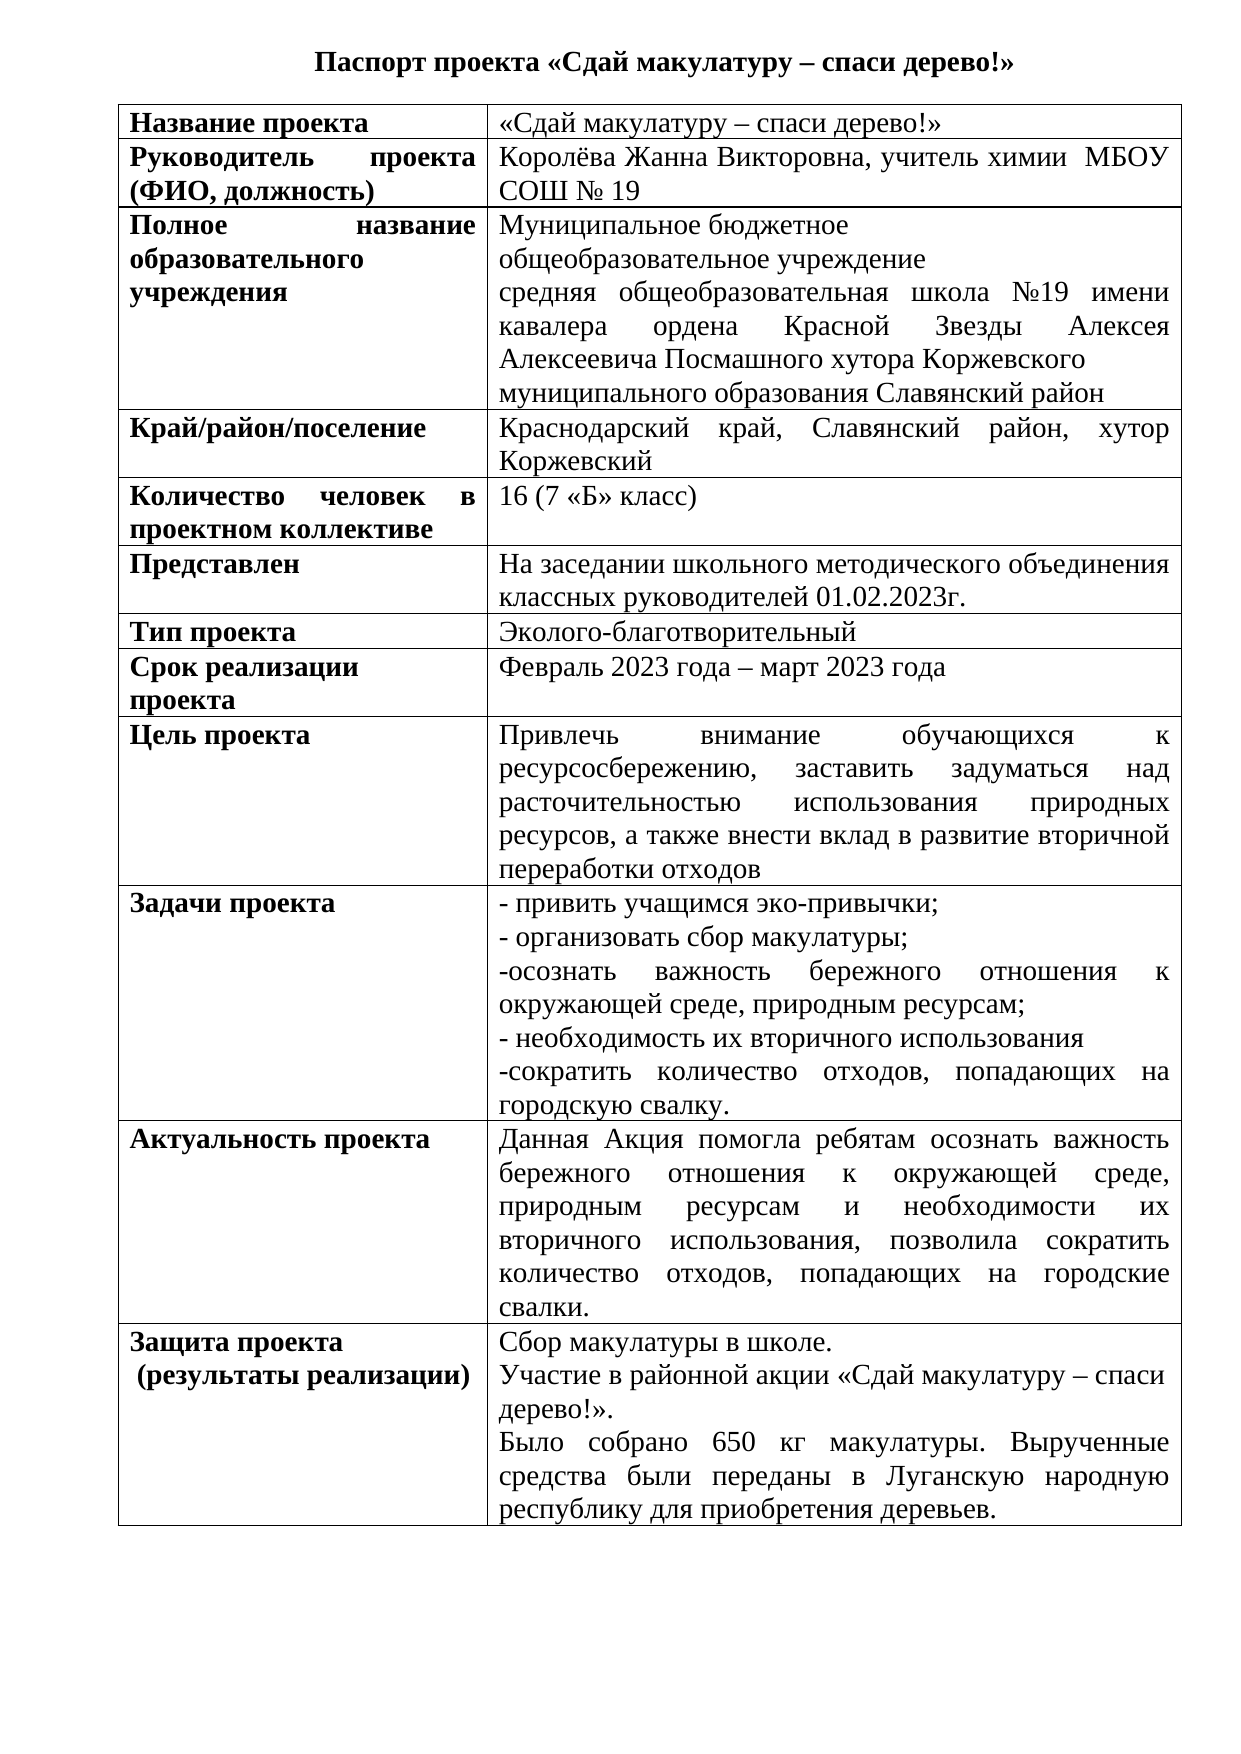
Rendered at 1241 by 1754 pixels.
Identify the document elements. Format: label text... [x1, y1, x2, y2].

table_cell Руководитель проекта (ФИО, должность) [119, 139, 487, 206]
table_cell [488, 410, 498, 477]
table_cell Полное название образовательного учреждения [119, 208, 487, 409]
table_cell На заседании школьного методического объединения классных руководителей 01.02.2023г. [488, 546, 1181, 613]
text Паспорт проекта «Сдай макулатуру – спаси дерево!» [177, 44, 1152, 78]
table_cell Данная Акция помогла ребятам осознать важность бережного отношения к окружающей среде, природным ресурсам и необходимости их вторичного использования, позволила сократить количество отходов, попадающих на городские свалки. [488, 1121, 1181, 1323]
table_cell Привлечь внимание обучающихся к ресурсосбережению, заставить задуматься над расточительностью использования природных ресурсов, а также внести вклад в развитие вторичной переработки отходов [488, 717, 1181, 884]
table_cell Эколого-благотворительный [488, 614, 1181, 648]
table_header «Сдай макулатуру – спаси дерево!» [488, 105, 1181, 138]
table_cell Защита проекта (результаты реализации) [119, 1324, 487, 1525]
table_header Название проекта [119, 105, 487, 138]
table_cell - привить учащимся эко-привычки; - организовать сбор макулатуры; -осознать важность бережного отношения к окружающей среде, природным ресурсам; - необходимость их вторичного использования -сократить количество отходов, попадающих на городскую свалку. [488, 886, 1181, 1120]
table_cell Количество человек в проектном коллективе [119, 478, 487, 545]
table_cell Срок реализации проекта [119, 649, 487, 716]
table_cell Представлен [119, 546, 487, 613]
table_cell Актуальность проекта [119, 1121, 487, 1323]
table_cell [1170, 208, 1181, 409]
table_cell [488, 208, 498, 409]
table_cell Задачи проекта [119, 886, 487, 1120]
table_cell Край/район/поселение [119, 410, 487, 477]
table_cell Тип проекта [119, 614, 487, 648]
table_cell Цель проекта [119, 717, 487, 884]
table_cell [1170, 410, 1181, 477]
table_cell Королёва Жанна Викторовна, учитель химии МБОУ СОШ № 19 [488, 139, 1181, 206]
table_cell 16 (7 «Б» класс) [488, 478, 1181, 545]
table_cell Февраль 2023 года – март 2023 года [488, 649, 1181, 716]
table_cell Сбор макулатуры в школе. Участие в районной акции «Сдай макулатуру – спаси дерево!». Было собрано 650 кг макулатуры. Вырученные средства были переданы в Луганскую народную республику для приобретения деревьев. [488, 1324, 1181, 1525]
